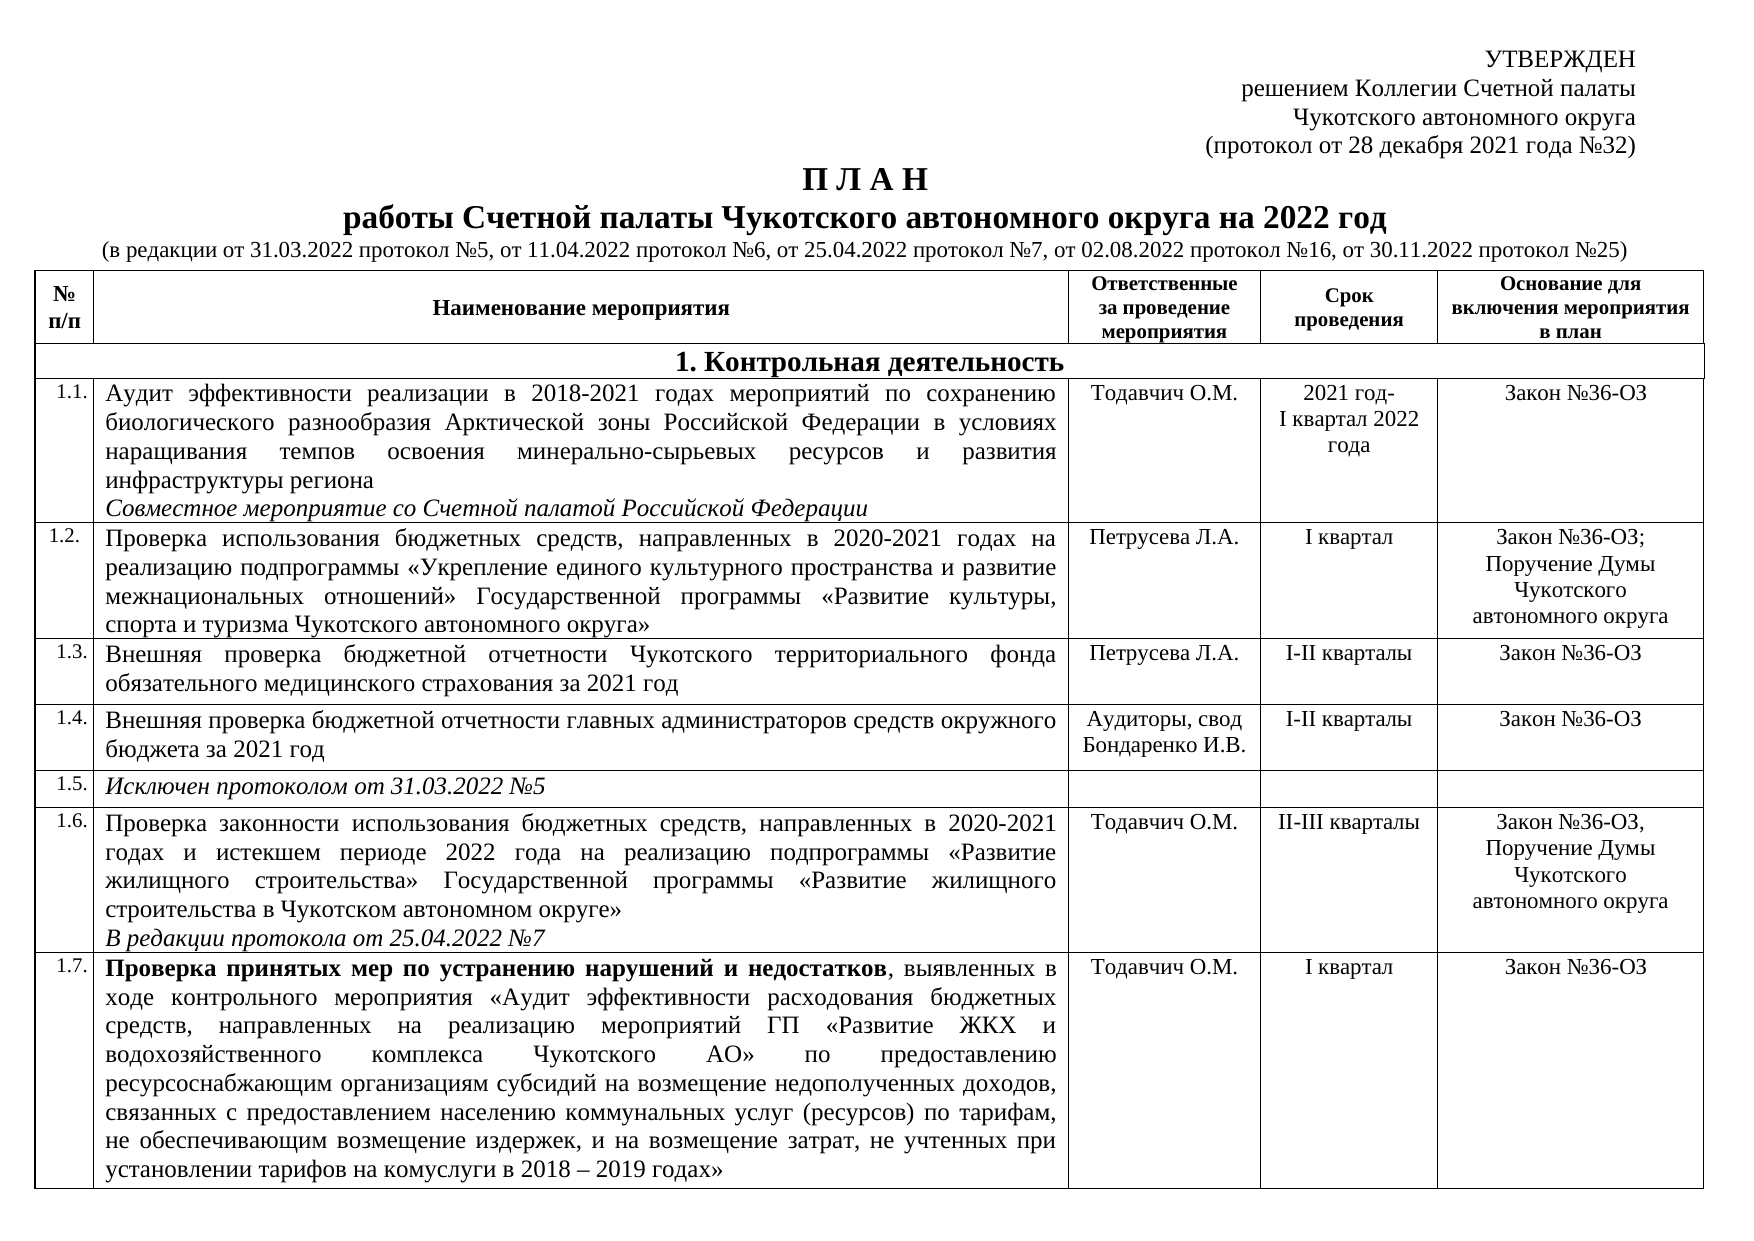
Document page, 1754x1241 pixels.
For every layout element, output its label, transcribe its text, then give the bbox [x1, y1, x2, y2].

table_cell Проверка законности использования бюджетных средств, направленных в 2020-2021 годах и истекшем периоде 2022 года на реализацию подпрограммы «Развитие жилищного строительства» Государственной программы «Развитие жилищного строительства в Чукотском автономном округе» В редакции протокола от 25.04.2022 №7 [94, 808, 1068, 952]
table_cell Закон №36-ОЗ, Поручение Думы Чукотского автономного округа [1438, 808, 1703, 952]
table_cell 1.4. [36, 705, 93, 770]
text работы Счетной палаты Чукотского автономного округа на 2022 год [94, 198, 1636, 236]
table_cell Петрусева Л.А. [1069, 639, 1260, 704]
table_cell Проверка принятых мер по устранению нарушений и недостатков, выявленных в ходе контрольного мероприятия «Аудит эффективности расходования бюджетных средств, направленных на реализацию мероприятий ГП «Развитие ЖКХ и водохозяйственного комплекса Чукотского АО» по предоставлению ресурсоснабжающим организациям субсидий на возмещение недополученных доходов, связанных с предоставлением населению коммунальных услуг (ресурсов) по тарифам, не обеспечивающим возмещение издержек, и на возмещение затрат, не учтенных при установлении тарифов на комуслуги в 2018 – 2019 годах» [94, 953, 1068, 1188]
table_cell Тодавчич О.М. [1069, 953, 1260, 1188]
table_cell Закон №36-ОЗ [1438, 379, 1703, 522]
table_header № п/п [36, 271, 93, 343]
table_cell [1438, 771, 1703, 807]
table_header Ответственные за проведение мероприятия [1069, 271, 1260, 343]
table_header Основание для включения мероприятия в план [1438, 271, 1703, 343]
table_cell Аудит эффективности реализации в 2018-2021 годах мероприятий по сохранению биологического разнообразия Арктической зоны Российской Федерации в условиях наращивания темпов освоения минерально-сырьевых ресурсов и развития инфраструктуры региона Совместное мероприятие со Счетной палатой Российской Федерации [94, 379, 1068, 522]
table_cell 1.6. [36, 808, 93, 952]
table_cell [1261, 771, 1437, 807]
table_cell II-III кварталы [1261, 808, 1437, 952]
table_cell 2021 год- I квартал 2022 года [1261, 379, 1437, 522]
table_cell 1.2. [36, 523, 93, 638]
table_cell 1.3. [36, 639, 93, 704]
table_cell Проверка использования бюджетных средств, направленных в 2020-2021 годах на реализацию подпрограммы «Укрепление единого культурного пространства и развитие межнациональных отношений» Государственной программы «Развитие культуры, спорта и туризма Чукотского автономного округа» [94, 523, 1068, 638]
table_cell Петрусева Л.А. [1069, 523, 1260, 638]
table_cell 1.1. [36, 379, 93, 522]
table_cell I квартал [1261, 523, 1437, 638]
table_cell 1. Контрольная деятельность [36, 344, 1704, 377]
table_cell [1069, 771, 1260, 807]
table_cell Внешняя проверка бюджетной отчетности Чукотского территориального фонда обязательного медицинского страхования за 2021 год [94, 639, 1068, 704]
table_cell Закон №36-ОЗ [1438, 953, 1703, 1188]
text П Л А Н [94, 159, 1636, 198]
table_cell Исключен протоколом от 31.03.2022 №5 [94, 771, 1068, 807]
table_cell I-II кварталы [1261, 705, 1437, 770]
text (в редакции от 31.03.2022 протокол №5, от 11.04.2022 протокол №6, от 25.04.2022 протокол №7, от 02.08.2022 протокол №16, от 30.11.2022 протокол №25) [94, 236, 1636, 262]
table_cell Тодавчич О.М. [1069, 808, 1260, 952]
table_cell Аудиторы, свод Бондаренко И.В. [1069, 705, 1260, 770]
table_cell I-II кварталы [1261, 639, 1437, 704]
table_header Срок проведения [1261, 271, 1437, 343]
table_cell Закон №36-ОЗ [1438, 705, 1703, 770]
table_cell I квартал [1261, 953, 1437, 1188]
table_cell Закон №36-ОЗ [1438, 639, 1703, 704]
table_header Наименование мероприятия [94, 271, 1068, 343]
table_cell 1.7. [36, 953, 93, 1188]
table_cell Внешняя проверка бюджетной отчетности главных администраторов средств окружного бюджета за 2021 год [94, 705, 1068, 770]
table_cell Тодавчич О.М. [1069, 379, 1260, 522]
table_cell Закон №36-ОЗ; Поручение Думы Чукотского автономного округа [1438, 523, 1703, 638]
table_cell 1.5. [36, 771, 93, 807]
